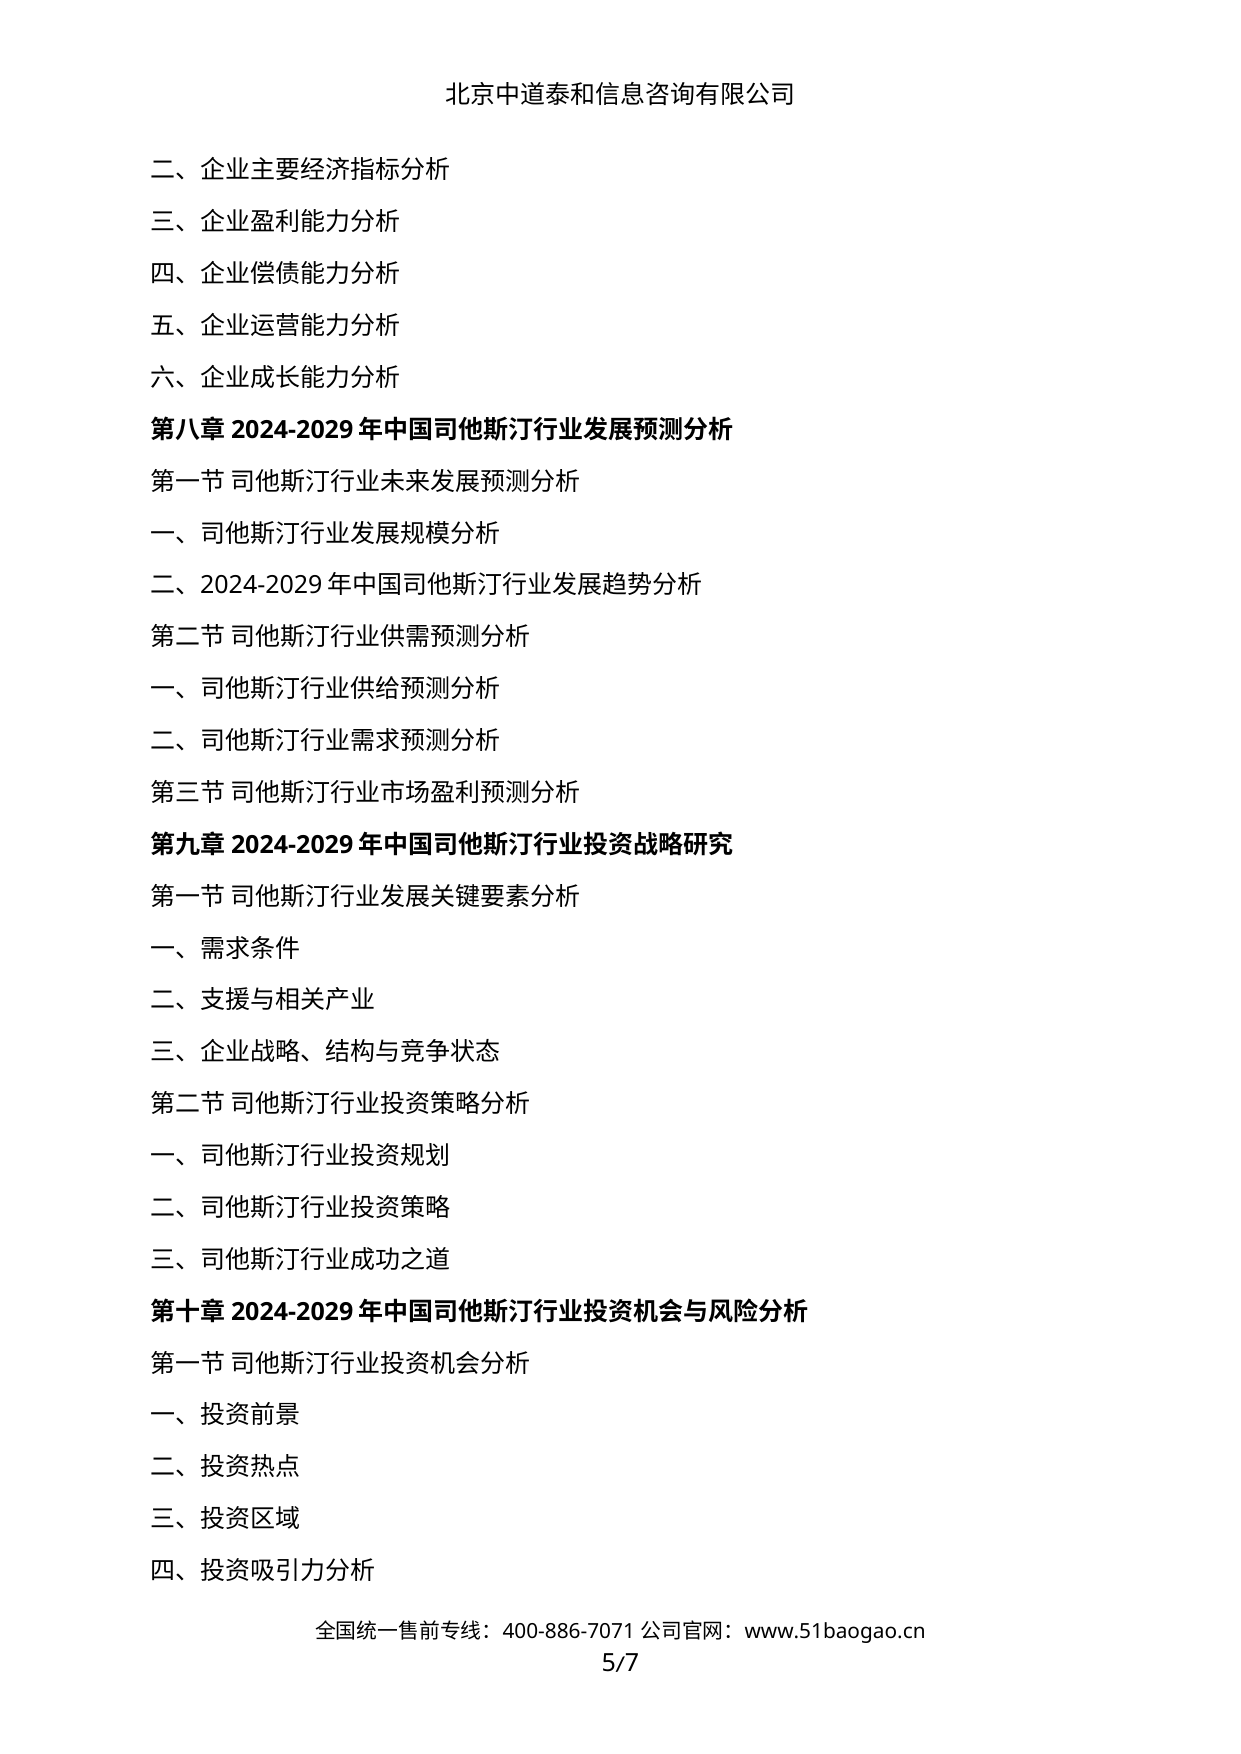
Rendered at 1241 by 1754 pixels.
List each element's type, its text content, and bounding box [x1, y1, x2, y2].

text 第八章 2024-2029年中国司他斯汀行业发展预测分析 [150, 409, 1090, 446]
text 二、2024-2029年中国司他斯汀行业发展趋势分析 [150, 565, 1090, 601]
text 一、司他斯汀行业发展规模分析 [150, 513, 1090, 549]
text 二、司他斯汀行业需求预测分析 [150, 721, 1090, 757]
text 三、企业盈利能力分析 [150, 202, 1090, 238]
text 二、支援与相关产业 [150, 980, 1090, 1016]
text 三、投资区域 [150, 1499, 1090, 1535]
text 三、司他斯汀行业成功之道 [150, 1239, 1090, 1276]
text 二、投资热点 [150, 1447, 1090, 1483]
text 六、企业成长能力分析 [150, 357, 1090, 394]
text 一、需求条件 [150, 928, 1090, 964]
text 二、企业主要经济指标分析 [150, 150, 1090, 186]
text 第十章 2024-2029年中国司他斯汀行业投资机会与风险分析 [150, 1291, 1090, 1327]
text 第一节 司他斯汀行业投资机会分析 [150, 1343, 1090, 1379]
text 第一节 司他斯汀行业发展关键要素分析 [150, 876, 1090, 912]
text 四、企业偿债能力分析 [150, 254, 1090, 290]
text 第二节 司他斯汀行业投资策略分析 [150, 1084, 1090, 1120]
text 一、司他斯汀行业供给预测分析 [150, 669, 1090, 705]
text 第三节 司他斯汀行业市场盈利预测分析 [150, 772, 1090, 809]
text 第一节 司他斯汀行业未来发展预测分析 [150, 461, 1090, 497]
text 第九章 2024-2029年中国司他斯汀行业投资战略研究 [150, 824, 1090, 861]
text 四、投资吸引力分析 [150, 1551, 1090, 1587]
text 一、司他斯汀行业投资规划 [150, 1136, 1090, 1172]
text 二、司他斯汀行业投资策略 [150, 1187, 1090, 1224]
text 一、投资前景 [150, 1395, 1090, 1431]
text 第二节 司他斯汀行业供需预测分析 [150, 617, 1090, 653]
text 五、企业运营能力分析 [150, 306, 1090, 342]
text 三、企业战略、结构与竞争状态 [150, 1032, 1090, 1068]
